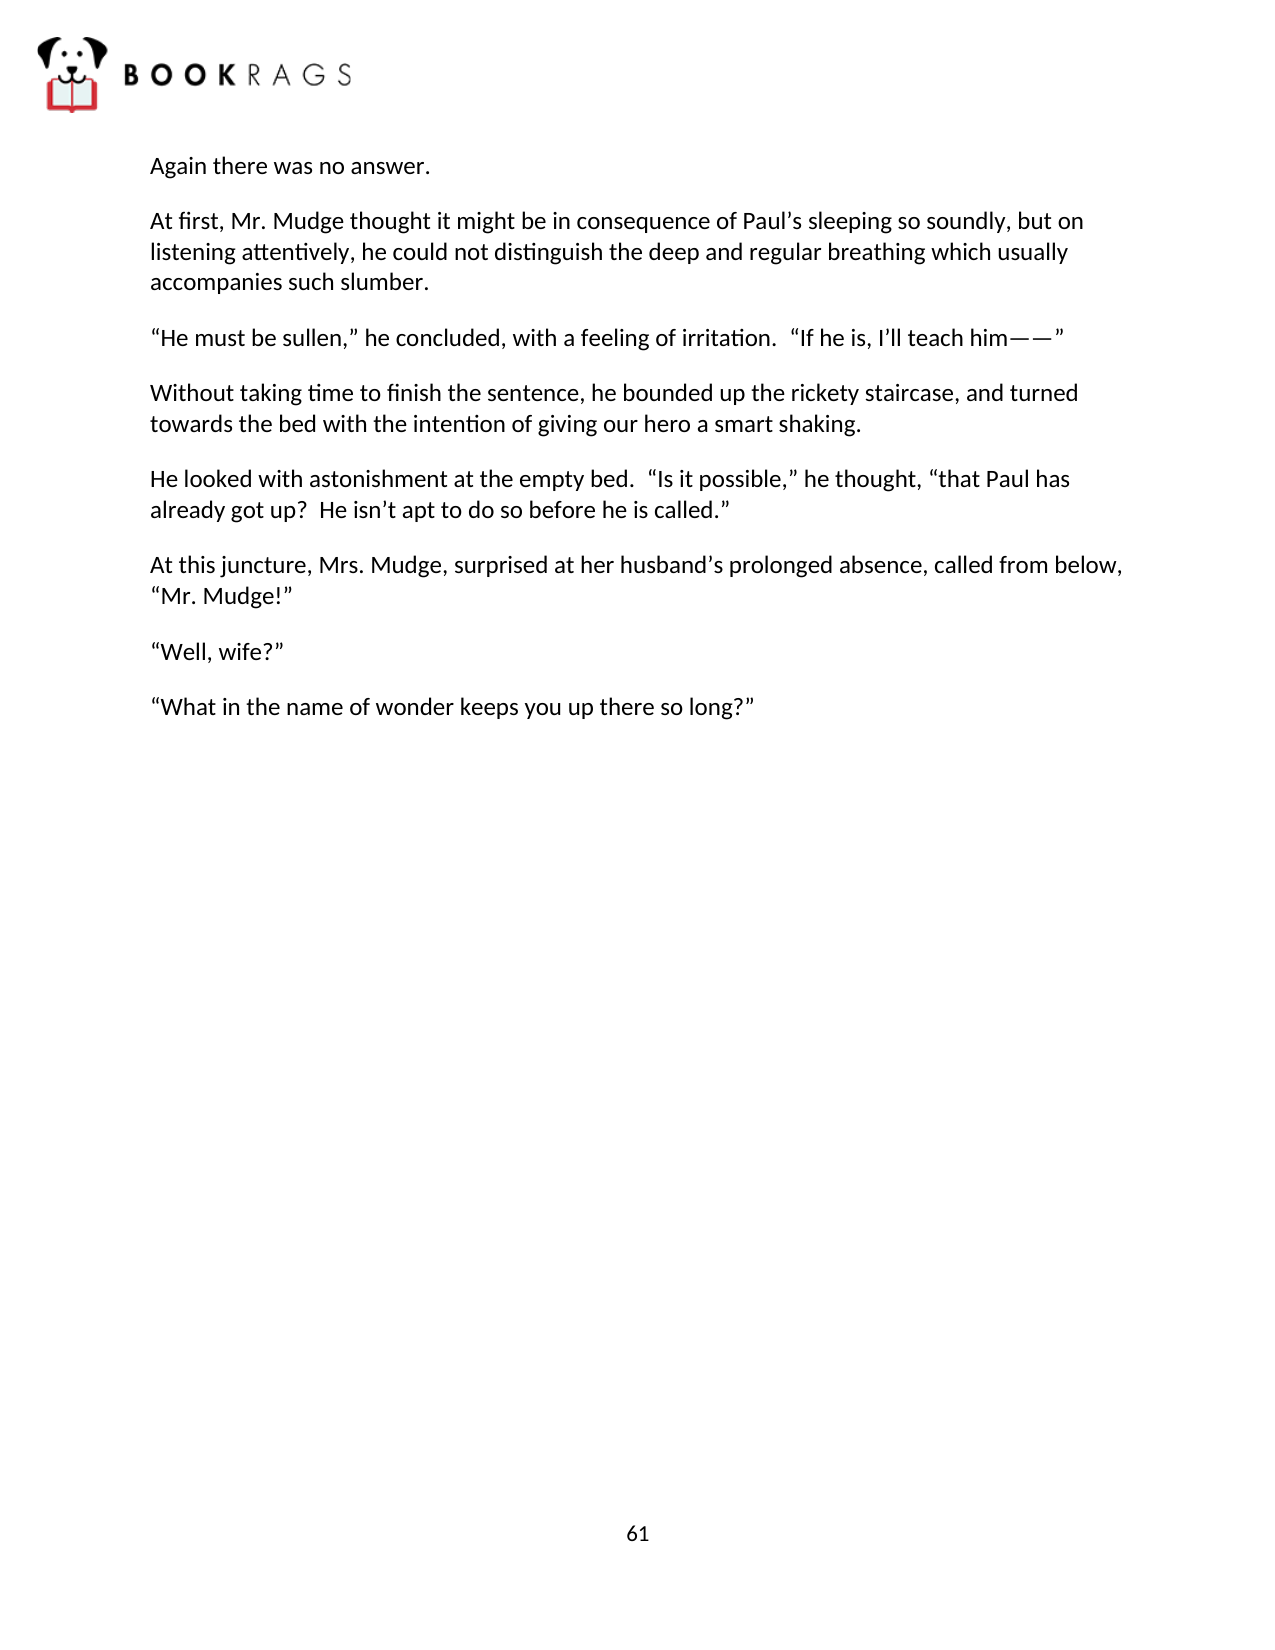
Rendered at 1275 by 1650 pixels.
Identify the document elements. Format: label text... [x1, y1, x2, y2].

text “What in the name of wonder keeps you up there so long?” [150, 691, 1125, 722]
text “Well, wife?” [150, 636, 1125, 666]
text At this juncture, Mrs. Mudge, surprised at her husband’s prolonged absence, called from below, “Mr. Mudge!” [150, 550, 1125, 611]
text Again there was no answer. [150, 150, 1125, 181]
text At first, Mr. Mudge thought it might be in consequence of Paul’s sleeping so soundly, but on listening attentively, he could not distinguish the deep and regular breathing which usually accompanies such slumber. [150, 206, 1125, 297]
text Without taking time to finish the sentence, he bounded up the rickety staircase, and turned towards the bed with the intention of giving our hero a smart shaking. [150, 378, 1125, 439]
text “He must be sullen,” he concluded, with a feeling of irritation. “If he is, I’ll teach him——­” [150, 322, 1125, 353]
picture [37, 37, 351, 113]
text He looked with astonishment at the empty bed. “Is it possible,” he thought, “that Paul has already got up? He isn’t apt to do so before he is called.” [150, 464, 1125, 525]
